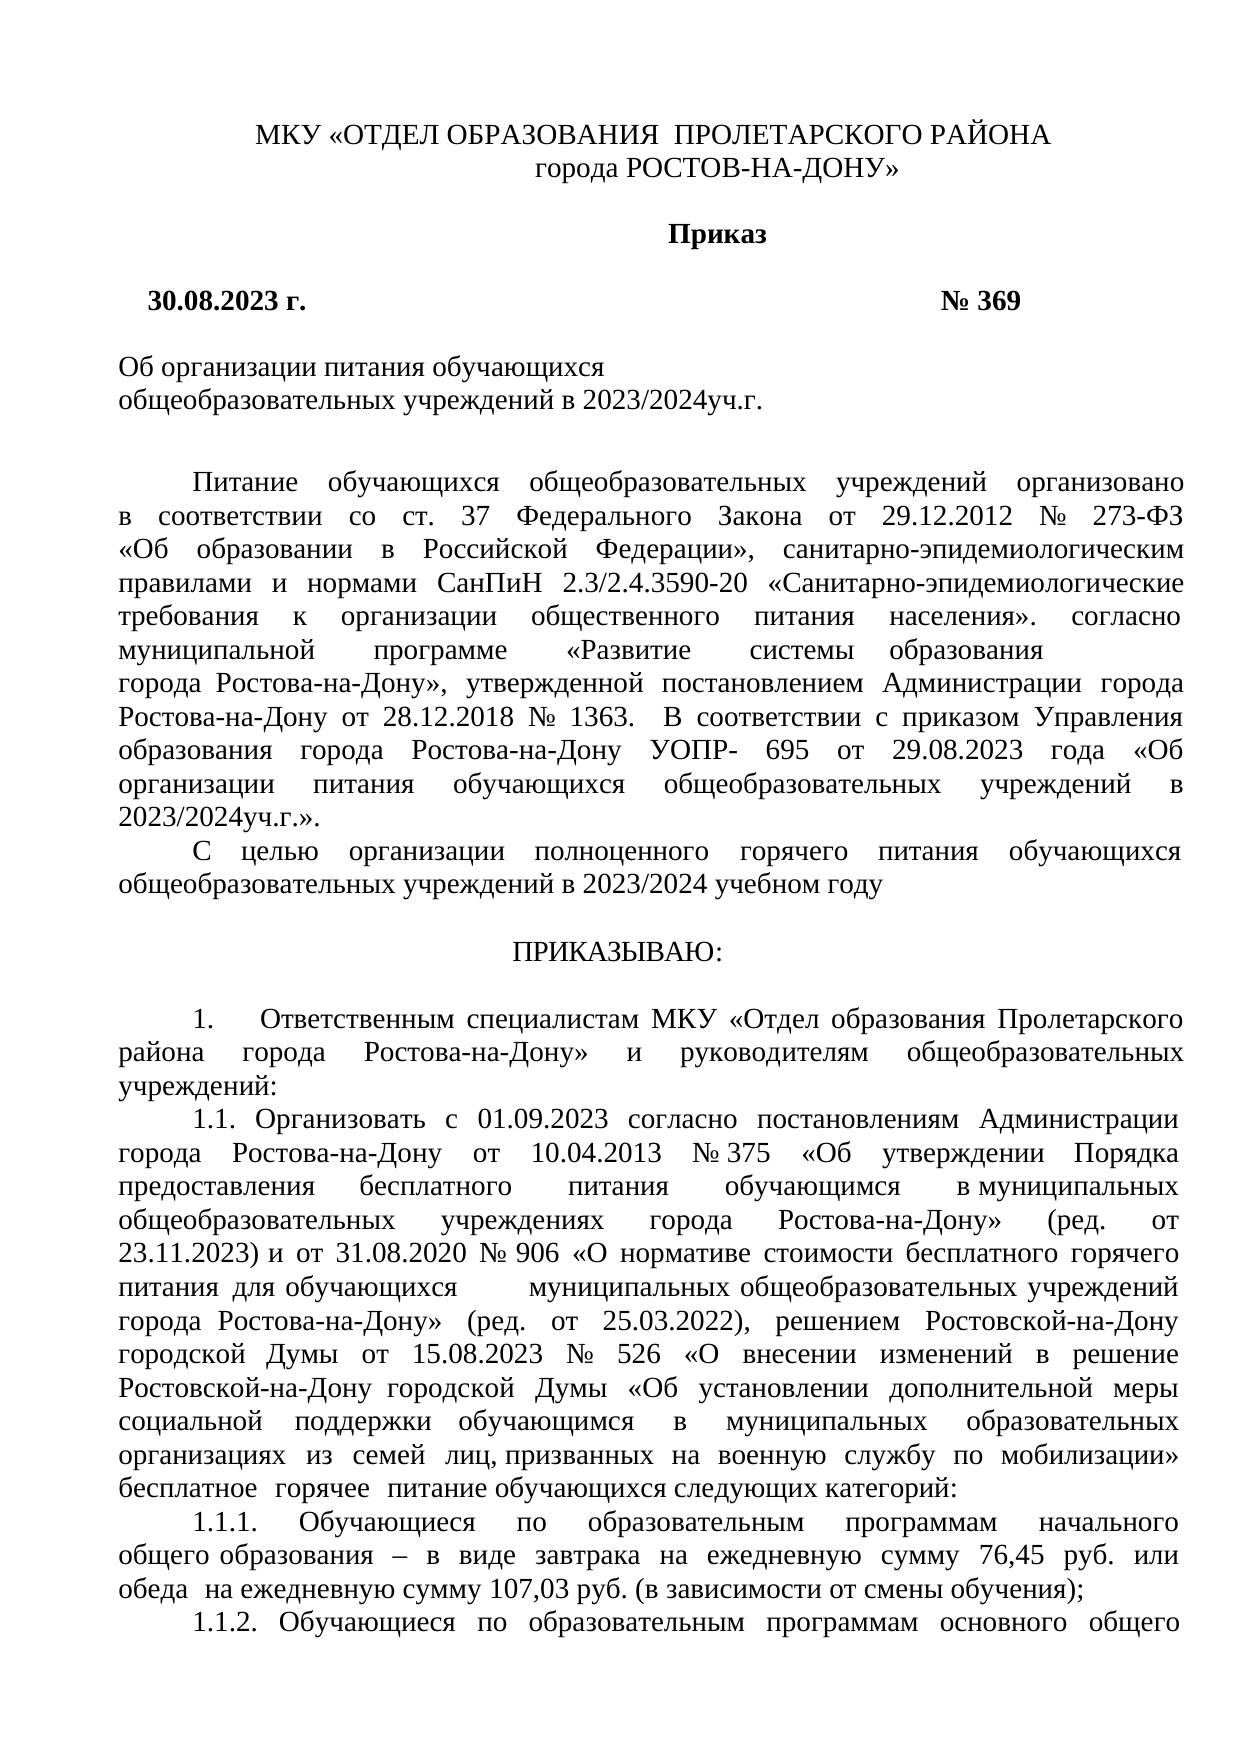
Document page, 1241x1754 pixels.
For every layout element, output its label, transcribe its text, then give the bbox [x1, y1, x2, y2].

text С целью организации полноценного горячего питания обучающихся общеобразовательных учреждений в 2023/2024 учебном году [118, 833, 1184, 900]
text общеобразовательных учреждений в 2023/2024уч.г. [118, 383, 1183, 416]
text города РОСТОВ-НА-ДОНУ» [118, 151, 1188, 184]
text 30.08.2023 г. № 369 [118, 284, 1188, 317]
text 1. Ответственным специалистам МКУ «Отдел образования Пролетарского района города Ростова-на-Дону» и руководителям общеобразовательных учреждений: [118, 1001, 1184, 1101]
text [118, 1604, 1184, 1638]
text Питание обучающихся общеобразовательных учреждений организовано в соответствии со ст. 37 Федерального Закона от 29.12.2012 № 273-ФЗ «Об образовании в Российской Федерации», санитарно-эпидемиологическим правилами и нормами СанПиН 2.3/2.4.3590-20 «Санитарно-эпидемиологические требования к организации общественного питания населения». согласно муниципальной программе «Развитие системы образования города Ростова-на-Дону», утвержденной постановлением Администрации города Ростова-на-Дону от 28.12.2018 № 1363. В соответствии с приказом Управления образования города Ростова-на-Дону УОПР- 695 от 29.08.2023 года «Об организации питания обучающихся общеобразовательных учреждений в 2023/2024уч.г.». [118, 464, 1184, 833]
text 1.1.1. Обучающиеся по образовательным программам начального общего образования – в виде завтрака на ежедневную сумму 76,45 руб. или обеда на ежедневную сумму 107,03 руб. (в зависимости от смены обучения); [118, 1504, 1179, 1604]
text 1.1. Организовать с 01.09.2023 согласно постановлениям Администрации города Ростова-на-Дону от 10.04.2013 № 375 «Об утверждении Порядка предоставления бесплатного питания обучающимся в муниципальных общеобразовательных учреждениях города Ростова-на-Дону» (ред. от 23.11.2023) и от 31.08.2020 № 906 «О нормативе стоимости бесплатного горячего питания для обучающихся муниципальных общеобразовательных учреждений города Ростова-на-Дону» (ред. от 25.03.2022), решением Ростовской-на-Дону городской Думы от 15.08.2023 № 526 «О внесении изменений в решение Ростовской-на-Дону городской Думы «Об установлении дополнительной меры социальной поддержки обучающимся в муниципальных образовательных организациях из семей лиц, призванных на военную службу по мобилизации» бесплатное горячее питание обучающихся следующих категорий: [118, 1101, 1179, 1504]
text Приказ [118, 217, 1188, 251]
text ПРИКАЗЫВАЮ: [118, 934, 1185, 967]
text Об организации питания обучающихся [118, 350, 1188, 383]
text МКУ «ОТДЕЛ ОБРАЗОВАНИЯ ПРОЛЕТАРСКОГО РАЙОНА [118, 118, 1188, 151]
